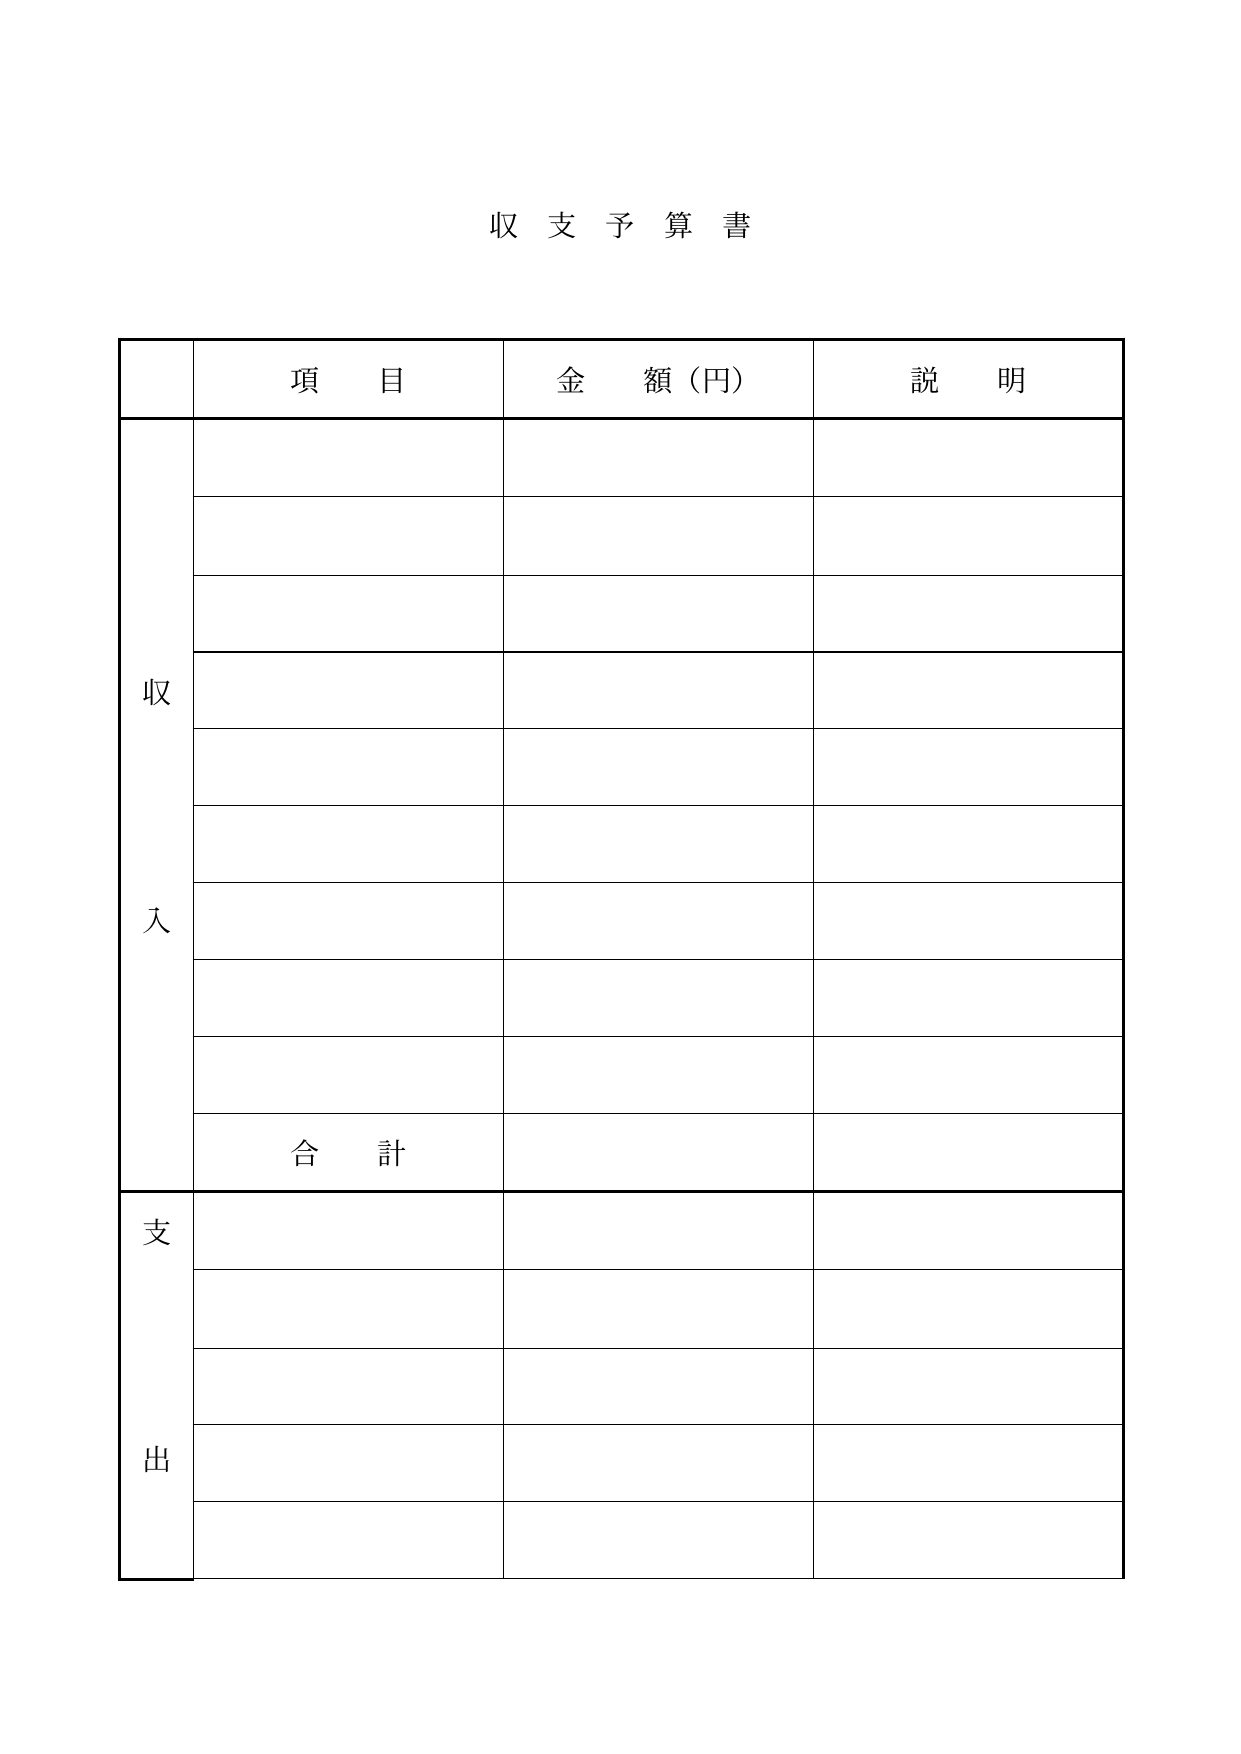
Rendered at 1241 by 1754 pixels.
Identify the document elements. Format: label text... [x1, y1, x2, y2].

table_cell [194, 420, 503, 496]
table_cell [194, 960, 503, 1036]
table_cell [194, 1349, 503, 1424]
table_cell [504, 420, 813, 496]
table_cell [814, 1502, 1122, 1578]
text 収 支 予 算 書 [118, 186, 1122, 262]
table_cell [504, 576, 813, 651]
table_cell 合 計 [194, 1114, 503, 1189]
table_cell [504, 1270, 813, 1347]
table_cell [504, 729, 813, 805]
table_cell [194, 1502, 503, 1578]
table_cell [814, 420, 1122, 496]
table_cell 支 出 [121, 1193, 193, 1578]
table_cell [194, 1270, 503, 1347]
table_cell [504, 883, 813, 959]
table_cell [194, 729, 503, 805]
table_cell [194, 576, 503, 651]
table_cell [814, 883, 1122, 959]
table_cell [504, 960, 813, 1036]
table_cell [194, 1425, 503, 1501]
table_header 説 明 [814, 341, 1122, 417]
table_header 金 額（円） [504, 341, 813, 417]
table_cell [194, 497, 503, 574]
table_cell [504, 497, 813, 574]
table_cell 収 入 [121, 420, 193, 1189]
table_cell [814, 1193, 1122, 1268]
table_cell [814, 806, 1122, 882]
table_cell [814, 497, 1122, 574]
table_cell [814, 1037, 1122, 1113]
table_cell [814, 729, 1122, 805]
table_cell [504, 1349, 813, 1424]
table_cell [194, 806, 503, 882]
table_cell [504, 1193, 813, 1268]
table_cell [814, 576, 1122, 651]
table_cell [194, 1037, 503, 1113]
table_header 項 目 [194, 341, 503, 417]
table_cell [814, 1114, 1122, 1189]
table_cell [504, 806, 813, 882]
table_header [121, 341, 193, 417]
table_cell [504, 1037, 813, 1113]
table_cell [504, 1114, 813, 1189]
table_cell [194, 653, 503, 728]
table_cell [504, 1502, 813, 1578]
table_cell [504, 1425, 813, 1501]
table_cell [814, 653, 1122, 728]
table_cell [814, 1270, 1122, 1347]
table_cell [194, 883, 503, 959]
table_cell [194, 1193, 503, 1268]
table_cell [504, 653, 813, 728]
table_cell [814, 1349, 1122, 1424]
table_cell [814, 960, 1122, 1036]
table_cell [814, 1425, 1122, 1501]
